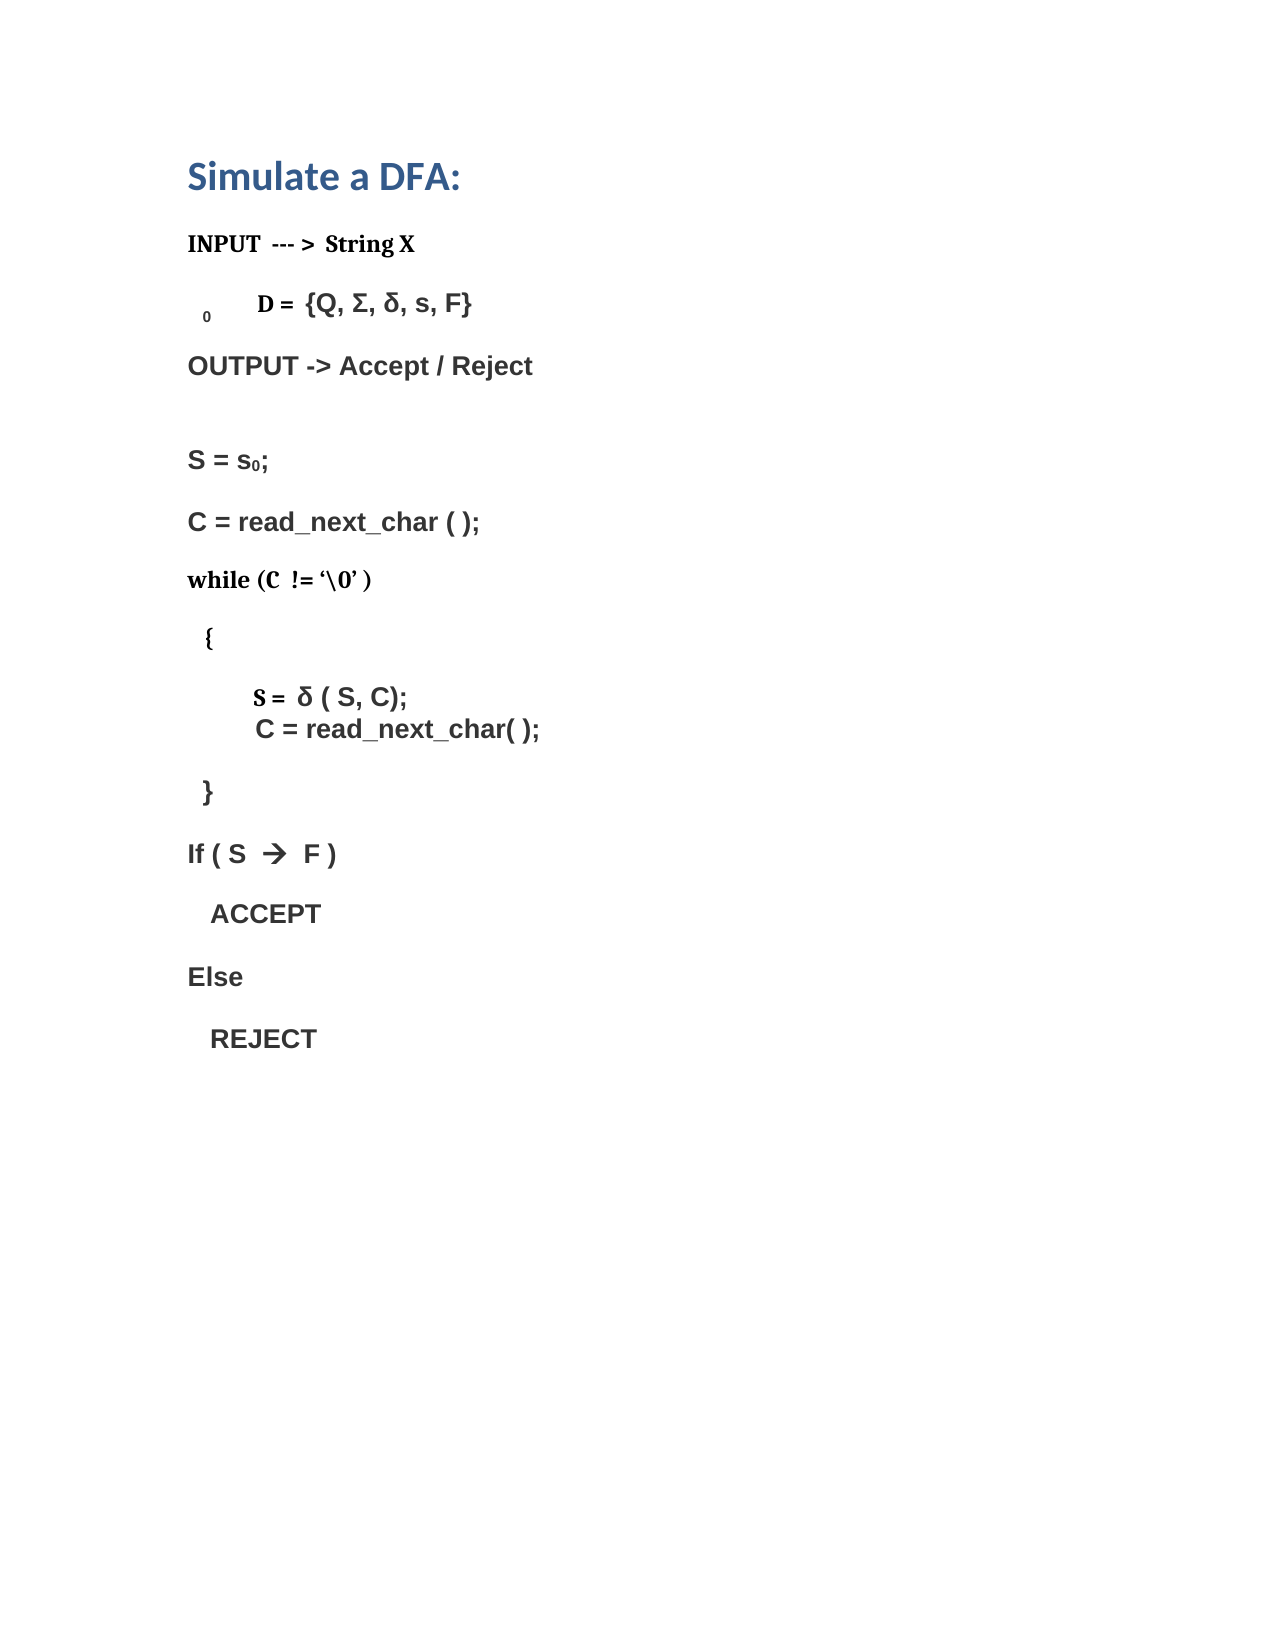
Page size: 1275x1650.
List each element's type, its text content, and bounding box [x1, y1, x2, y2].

text INPUT --- > String X [187, 229, 1087, 258]
text OUTPUT -> Accept / Reject [187, 350, 1087, 381]
text C = read_next_char( ); [187, 713, 1087, 744]
text } [187, 775, 1087, 807]
text ACCEPT [187, 898, 1087, 929]
text If ( S F ) [187, 838, 1087, 869]
text while (C != ‘\0’ ) [187, 566, 1087, 595]
text D = {Q, Σ, δ, s, F} [187, 287, 1087, 319]
subtitle Simulate a DFA: [187, 150, 1087, 201]
text REJECT [187, 1023, 1087, 1054]
text Else [187, 961, 1087, 992]
text C = read_next_char ( ); [187, 506, 1087, 537]
text { [187, 624, 1087, 652]
text S = s0; [187, 444, 1087, 475]
text S = δ ( S, C); [187, 681, 1087, 713]
